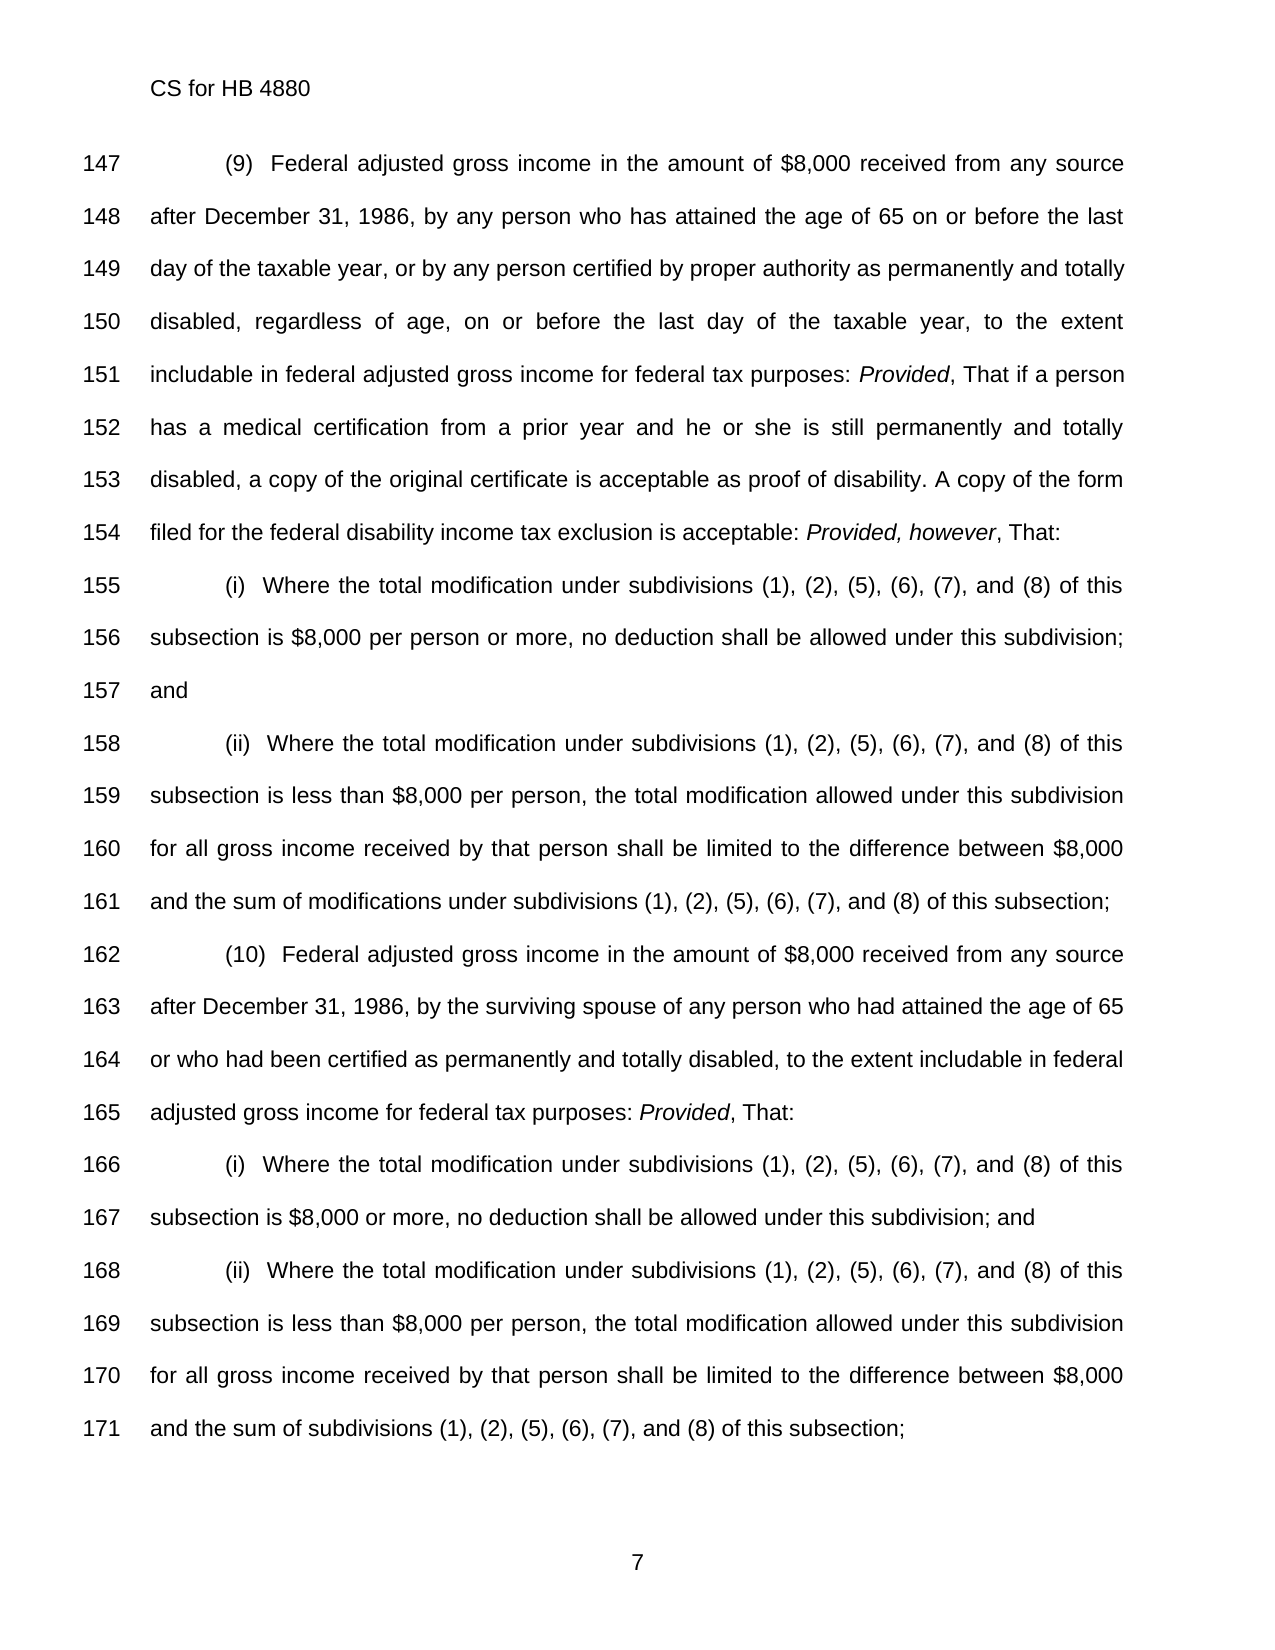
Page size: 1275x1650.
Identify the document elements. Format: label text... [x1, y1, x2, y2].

text (9) Federal adjusted gross income in the amount of $8,000 received from any source after December 31, 1986, by any person who has attained the age of 65 on or before the last day of the taxable year, or by any person certified by proper authority as permanently and totally disabled, regardless of age, on or before the last day of the taxable year, to the extent includable in federal adjusted gross income for federal tax purposes: Provided, That if a person has a medical certification from a prior year and he or she is still permanently and totally disabled, a copy of the original certificate is acceptable as proof of disability. A copy of the form filed for the federal disability income tax exclusion is acceptable: Provided, however, That: [150, 150, 1125, 545]
text (ii) Where the total modification under subdivisions (1), (2), (5), (6), (7), and (8) of this subsection is less than $8,000 per person, the total modification allowed under this subdivision for all gross income received by that person shall be limited to the difference between $8,000 and the sum of modifications under subdivisions (1), (2), (5), (6), (7), and (8) of this subsection; [150, 730, 1125, 914]
text (ii) Where the total modification under subdivisions (1), (2), (5), (6), (7), and (8) of this subsection is less than $8,000 per person, the total modification allowed under this subdivision for all gross income received by that person shall be limited to the difference between $8,000 and the sum of subdivisions (1), (2), (5), (6), (7), and (8) of this subsection; [150, 1257, 1125, 1441]
text (i) Where the total modification under subdivisions (1), (2), (5), (6), (7), and (8) of this subsection is $8,000 per person or more, no deduction shall be allowed under this subdivision; and [150, 572, 1125, 703]
text (10) Federal adjusted gross income in the amount of $8,000 received from any source after December 31, 1986, by the surviving spouse of any person who had attained the age of 65 or who had been certified as permanently and totally disabled, to the extent includable in federal adjusted gross income for federal tax purposes: Provided, That: [150, 941, 1125, 1125]
text (i) Where the total modification under subdivisions (1), (2), (5), (6), (7), and (8) of this subsection is $8,000 or more, no deduction shall be allowed under this subdivision; and [150, 1151, 1125, 1231]
